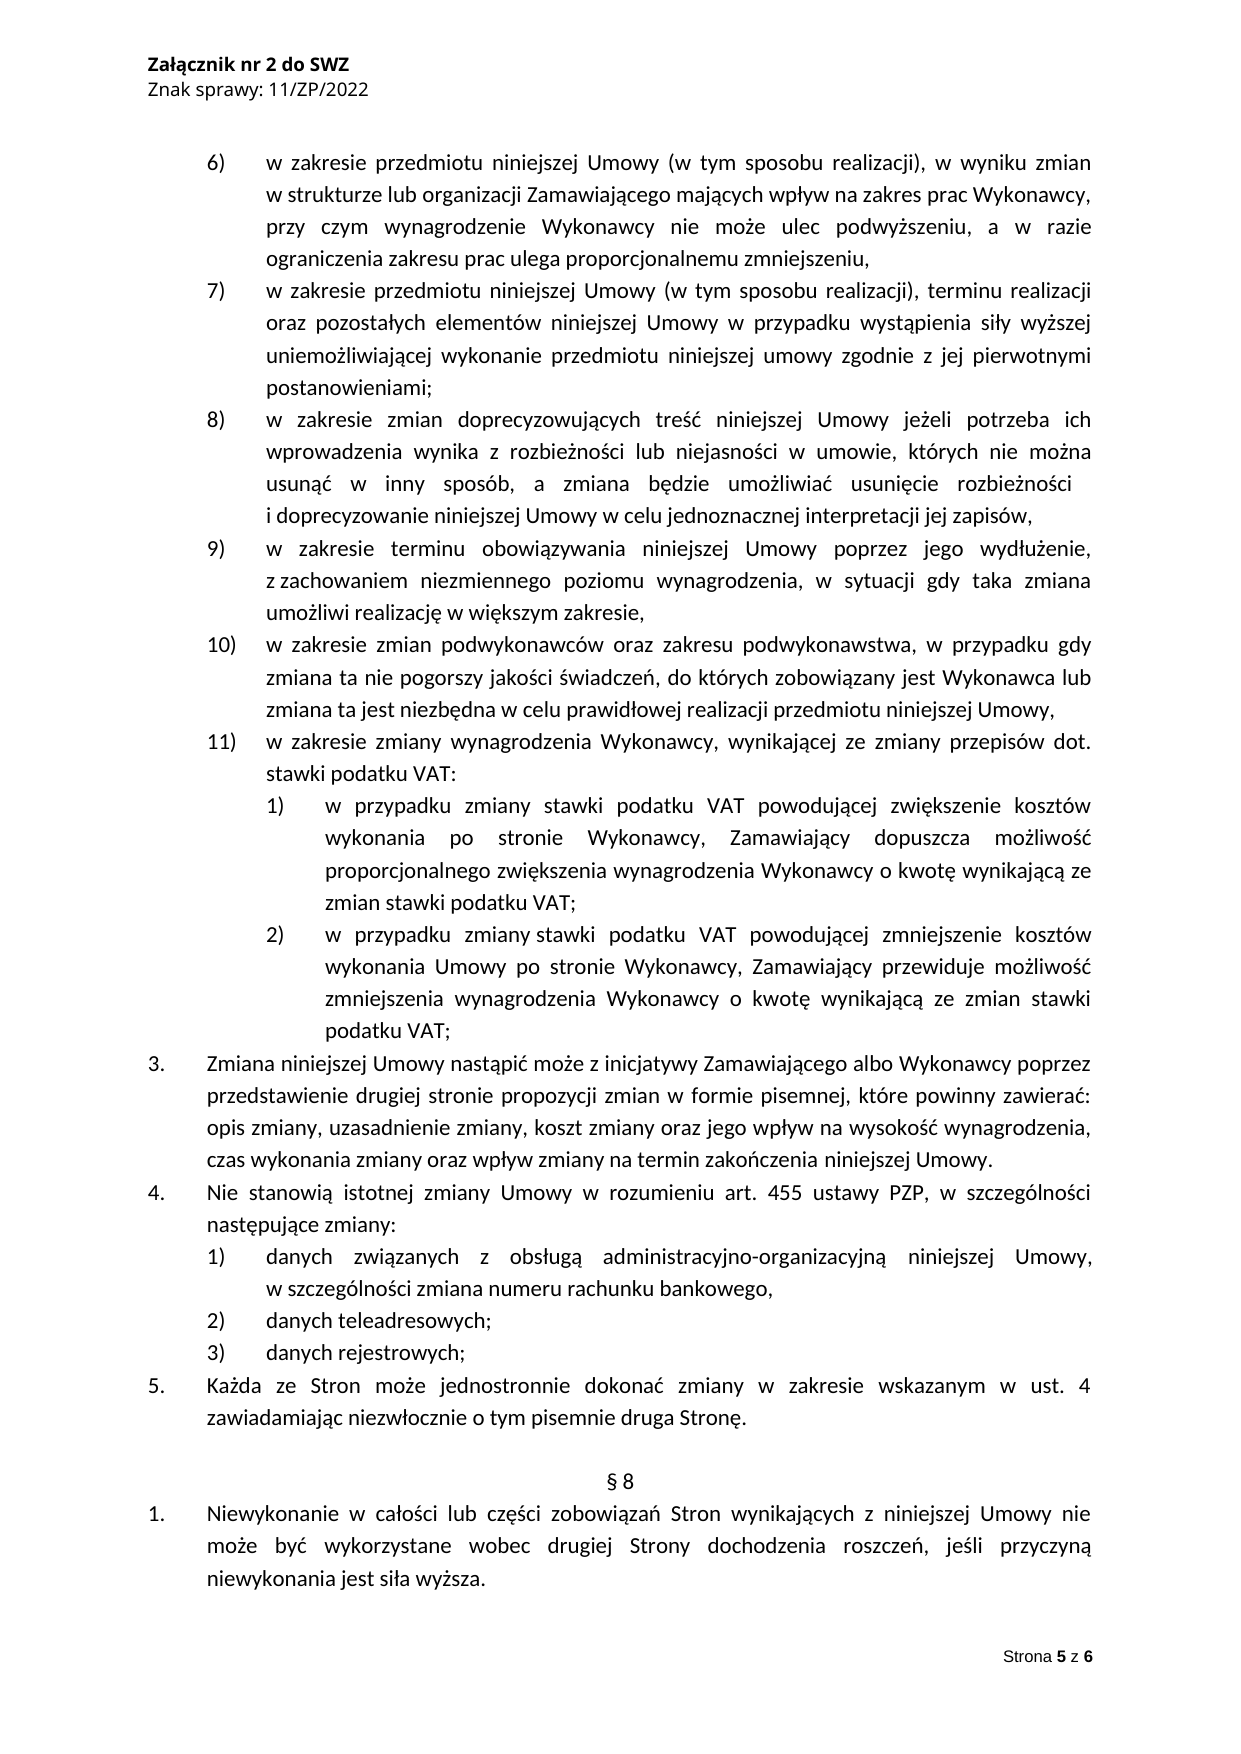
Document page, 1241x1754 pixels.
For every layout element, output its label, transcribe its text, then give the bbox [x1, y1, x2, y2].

list w zakresie przedmiotu niniejszej Umowy (w tym sposobu realizacji), w wyniku zmian w strukturze lub organizacji Zamawiającego mających wpływ na zakres prac Wykonawcy, przy czym wynagrodzenie Wykonawcy nie może ulec podwyższeniu, a w razie ograniczenia zakresu prac ulega proporcjonalnemu zmniejszeniu, [207, 148, 1093, 272]
text § 8 [148, 1467, 1093, 1495]
list w zakresie zmian podwykonawców oraz zakresu podwykonawstwa, w przypadku gdy zmiana ta nie pogorszy jakości świadczeń, do których zobowiązany jest Wykonawca lub zmiana ta jest niezbędna w celu prawidłowej realizacji przedmiotu niniejszej Umowy, [207, 630, 1093, 723]
list danych teleadresowych; [207, 1306, 1093, 1334]
list w zakresie zmian doprecyzowujących treść niniejszej Umowy jeżeli potrzeba ich wprowadzenia wynika z rozbieżności lub niejasności w umowie, których nie można usunąć w inny sposób, a zmiana będzie umożliwiać usunięcie rozbieżności i doprecyzowanie niniejszej Umowy w celu jednoznacznej interpretacji jej zapisów, [207, 405, 1093, 530]
list w zakresie przedmiotu niniejszej Umowy (w tym sposobu realizacji), terminu realizacji oraz pozostałych elementów niniejszej Umowy w przypadku wystąpienia siły wyższej uniemożliwiającej wykonanie przedmiotu niniejszej umowy zgodnie z jej pierwotnymi postanowieniami; [207, 276, 1093, 401]
list w przypadku zmiany stawki podatku VAT powodującej zmniejszenie kosztów wykonania Umowy po stronie Wykonawcy, Zamawiający przewiduje możliwość zmniejszenia wynagrodzenia Wykonawcy o kwotę wynikającą ze zmian stawki podatku VAT; [266, 920, 1093, 1045]
list Nie stanowią istotnej zmiany Umowy w rozumieniu art. 455 ustawy PZP, w szczególności następujące zmiany: [148, 1178, 1093, 1238]
list w zakresie zmiany wynagrodzenia Wykonawcy, wynikającej ze zmiany przepisów dot. stawki podatku VAT: [207, 727, 1093, 787]
list Zmiana niniejszej Umowy nastąpić może z inicjatywy Zamawiającego albo Wykonawcy poprzez przedstawienie drugiej stronie propozycji zmian w formie pisemnej, które powinny zawierać: opis zmiany, uzasadnienie zmiany, koszt zmiany oraz jego wpływ na wysokość wynagrodzenia, czas wykonania zmiany oraz wpływ zmiany na termin zakończenia niniejszej Umowy. [148, 1049, 1093, 1173]
list w przypadku zmiany stawki podatku VAT powodującej zwiększenie kosztów wykonania po stronie Wykonawcy, Zamawiający dopuszcza możliwość proporcjonalnego zwiększenia wynagrodzenia Wykonawcy o kwotę wynikającą ze zmian stawki podatku VAT; [266, 791, 1093, 916]
list danych rejestrowych; [207, 1338, 1093, 1367]
list Każda ze Stron może jednostronnie dokonać zmiany w zakresie wskazanym w ust. 4 zawiadamiając niezwłocznie o tym pisemnie druga Stronę. [148, 1371, 1093, 1431]
list w zakresie terminu obowiązywania niniejszej Umowy poprzez jego wydłużenie, z zachowaniem niezmiennego poziomu wynagrodzenia, w sytuacji gdy taka zmiana umożliwi realizację w większym zakresie, [207, 534, 1093, 626]
list Niewykonanie w całości lub części zobowiązań Stron wynikających z niniejszej Umowy nie może być wykorzystane wobec drugiej Strony dochodzenia roszczeń, jeśli przyczyną niewykonania jest siła wyższa. [148, 1499, 1093, 1592]
list danych związanych z obsługą administracyjno-organizacyjną niniejszej Umowy, w szczególności zmiana numeru rachunku bankowego, [207, 1242, 1093, 1302]
